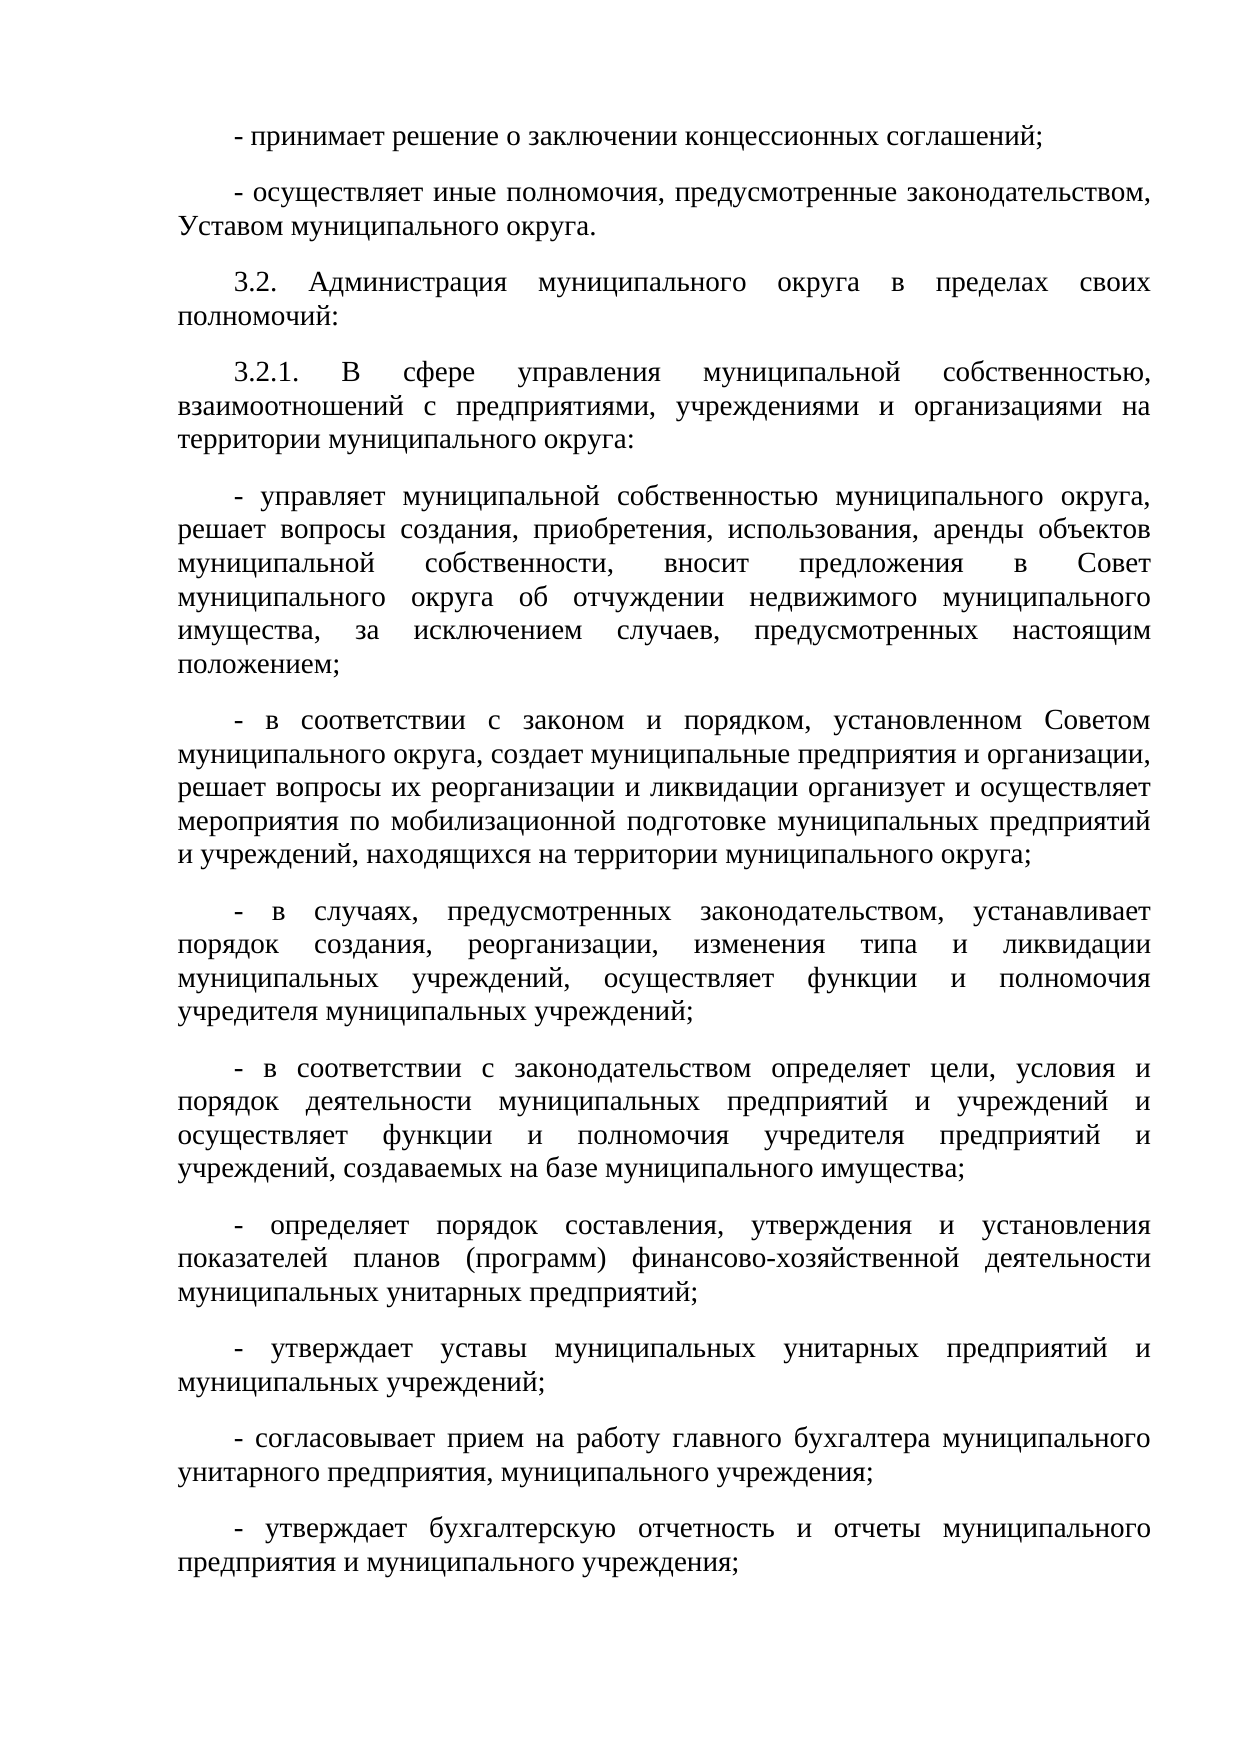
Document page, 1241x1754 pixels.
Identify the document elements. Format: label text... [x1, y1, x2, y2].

text - утверждает уставы муниципальных унитарных предприятий и муниципальных учреждений; [177, 1331, 1152, 1398]
text 3.2. Администрация муниципального округа в пределах своих полномочий: [177, 264, 1152, 332]
text - управляет муниципальной собственностью муниципального округа, решает вопросы создания, приобретения, использования, аренды объектов муниципальной собственности, вносит предложения в Совет муниципального округа об отчуждении недвижимого муниципального имущества, за исключением случаев, предусмотренных настоящим положением; [177, 478, 1152, 679]
text - утверждает бухгалтерскую отчетность и отчеты муниципального предприятия и муниципального учреждения; [177, 1511, 1152, 1578]
text - в случаях, предусмотренных законодательством, устанавливает порядок создания, реорганизации, изменения типа и ликвидации муниципальных учреждений, осуществляет функции и полномочия учредителя муниципальных учреждений; [177, 893, 1152, 1027]
text - принимает решение о заключении концессионных соглашений; [177, 118, 1152, 152]
text - осуществляет иные полномочия, предусмотренные законодательством, Уставом муниципального округа. [177, 174, 1152, 242]
text - в соответствии с законодательством определяет цели, условия и порядок деятельности муниципальных предприятий и учреждений и осуществляет функции и полномочия учредителя предприятий и учреждений, создаваемых на базе муниципального имущества; [177, 1050, 1152, 1184]
text - в соответствии с законом и порядком, установленном Советом муниципального округа, создает муниципальные предприятия и организации, решает вопросы их реорганизации и ликвидации организует и осуществляет мероприятия по мобилизационной подготовке муниципальных предприятий и учреждений, находящихся на территории муниципального округа; [177, 702, 1152, 870]
text - согласовывает прием на работу главного бухгалтера муниципального унитарного предприятия, муниципального учреждения; [177, 1421, 1152, 1488]
text - определяет порядок составления, утверждения и установления показателей планов (программ) финансово-хозяйственной деятельности муниципальных унитарных предприятий; [177, 1207, 1152, 1308]
text 3.2.1. В сфере управления муниципальной собственностью, взаимоотношений с предприятиями, учреждениями и организациями на территории муниципального округа: [177, 354, 1152, 455]
